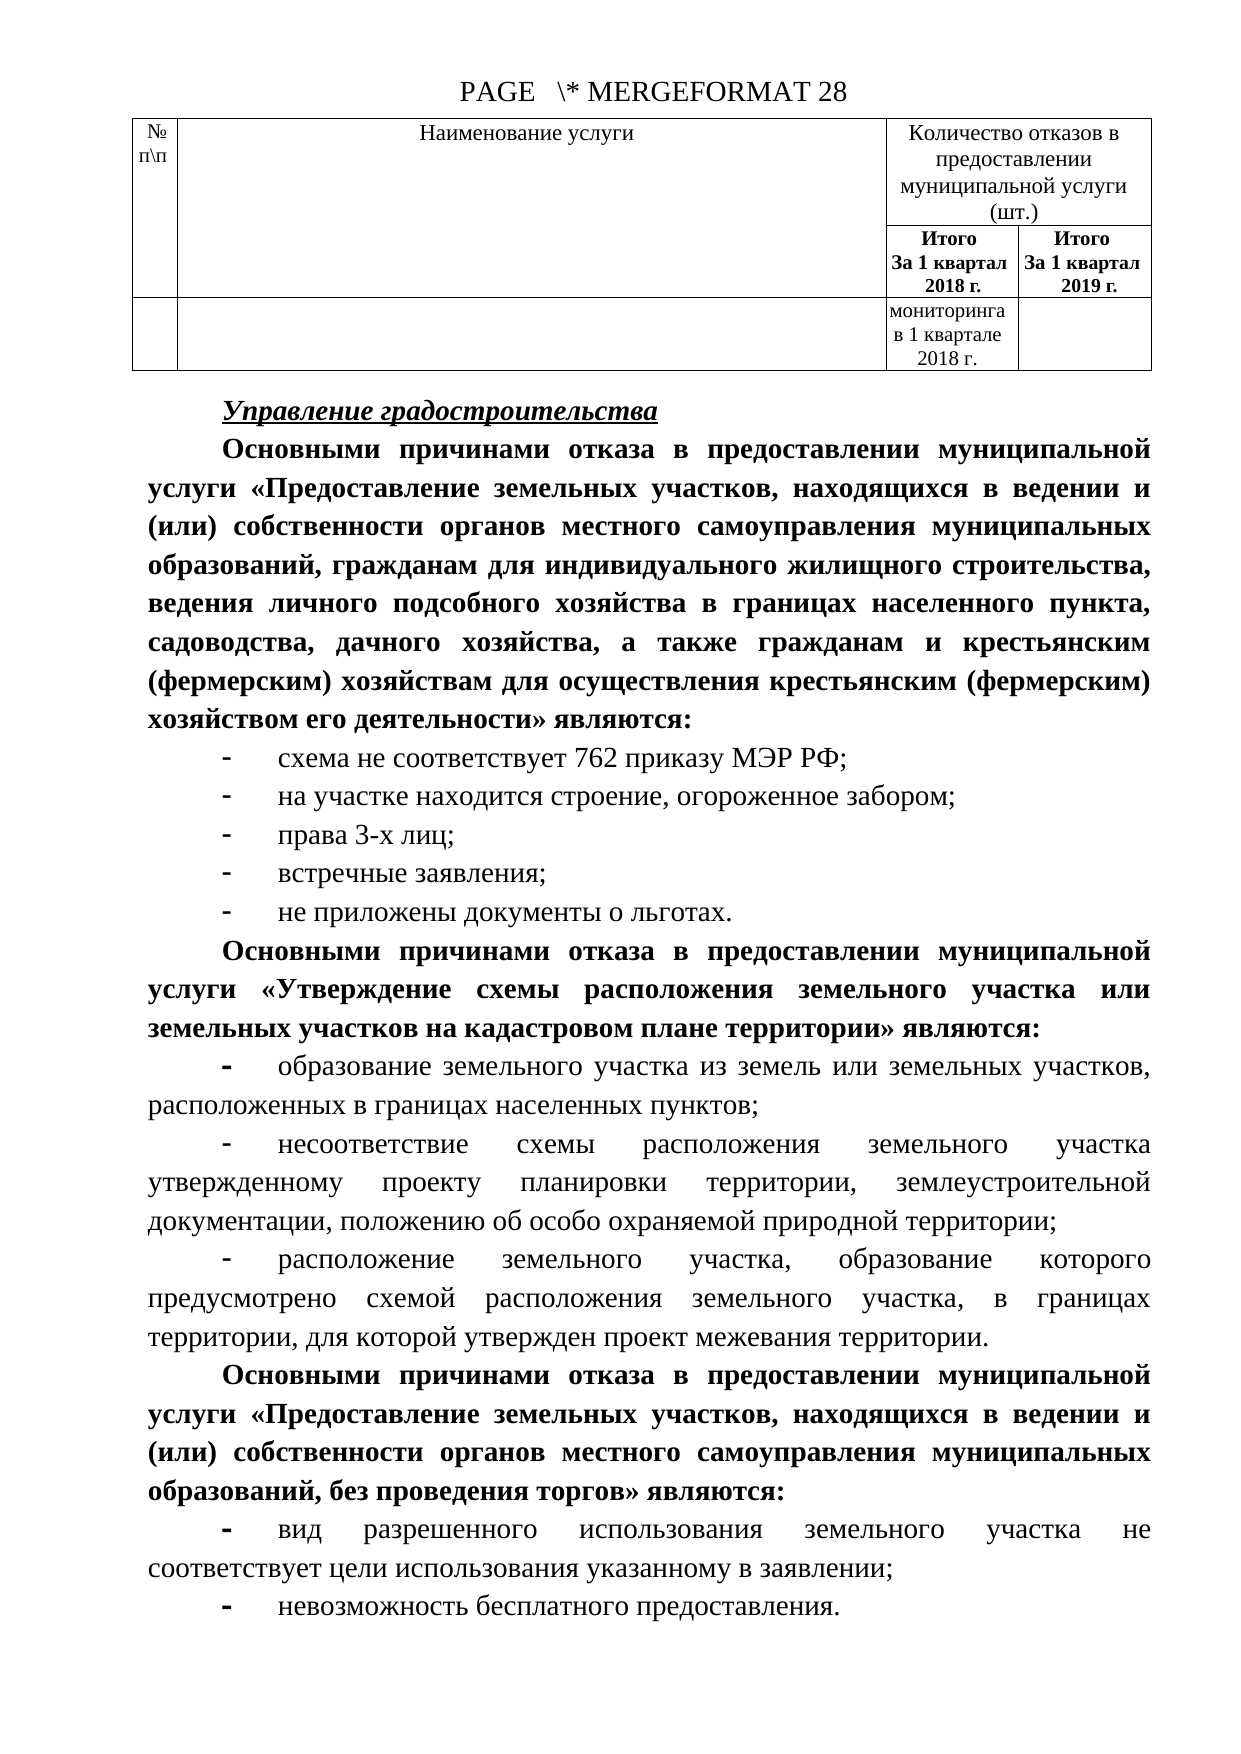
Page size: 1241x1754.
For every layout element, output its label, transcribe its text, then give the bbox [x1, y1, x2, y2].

list встречные заявления; [148, 856, 1152, 889]
table_cell [1019, 298, 1151, 370]
list не приложены документы о льготах. [148, 894, 1152, 928]
list несоответствие схемы расположения земельного участка утвержденному проекту планировки территории, землеустроительной документации, положению об особо охраняемой природной территории; [148, 1126, 1152, 1236]
list образование земельного участка из земель или земельных участков, расположенных в границах населенных пунктов; [148, 1048, 1152, 1121]
list права 3-х лиц; [148, 817, 1152, 851]
list невозможность бесплатного предоставления. [148, 1588, 1152, 1622]
list схема не соответствует 762 приказу МЭР РФ; [148, 740, 1152, 773]
table_cell Итого За 1 квартал 2019 г. [1019, 226, 1151, 297]
list расположение земельного участка, образование которого предусмотрено схемой расположения земельного участка, в границах территории, для которой утвержден проект межевания территории. [148, 1241, 1152, 1352]
list Основными причинами отказа в предоставлении муниципальной услуги «Утверждение схемы расположения земельного участка или земельных участков на кадастровом плане территории» являются: [148, 933, 1152, 1043]
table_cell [887, 298, 917, 370]
table_header № п\п [133, 119, 177, 297]
table_cell [133, 298, 177, 370]
table_header Количество отказов в предоставлении муниципальной услуги (шт.) [887, 119, 1151, 224]
list вид разрешенного использования земельного участка не соответствует цели использования указанному в заявлении; [148, 1511, 1152, 1583]
list Управление градостроительства [148, 393, 1152, 426]
table_header Наименование услуги [178, 119, 886, 297]
list на участке находится строение, огороженное забором; [148, 778, 1152, 812]
text Основными причинами отказа в предоставлении муниципальной услуги «Предоставление земельных участков, находящихся в ведении и (или) собственности органов местного самоуправления муниципальных образований, без проведения торгов» являются: [148, 1357, 1152, 1506]
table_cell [978, 298, 1018, 370]
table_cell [178, 298, 886, 370]
table_cell Итого За 1 квартал 2018 г. [887, 226, 1018, 297]
list Основными причинами отказа в предоставлении муниципальной услуги «Предоставление земельных участков, находящихся в ведении и (или) собственности органов местного самоуправления муниципальных образований, гражданам для индивидуального жилищного строительства, ведения личного подсобного хозяйства в границах населенного пункта, садоводства, дачного хозяйства, а также гражданам и крестьянским (фермерским) хозяйствам для осуществления крестьянским (фермерским) хозяйством его деятельности» являются: [148, 431, 1152, 735]
